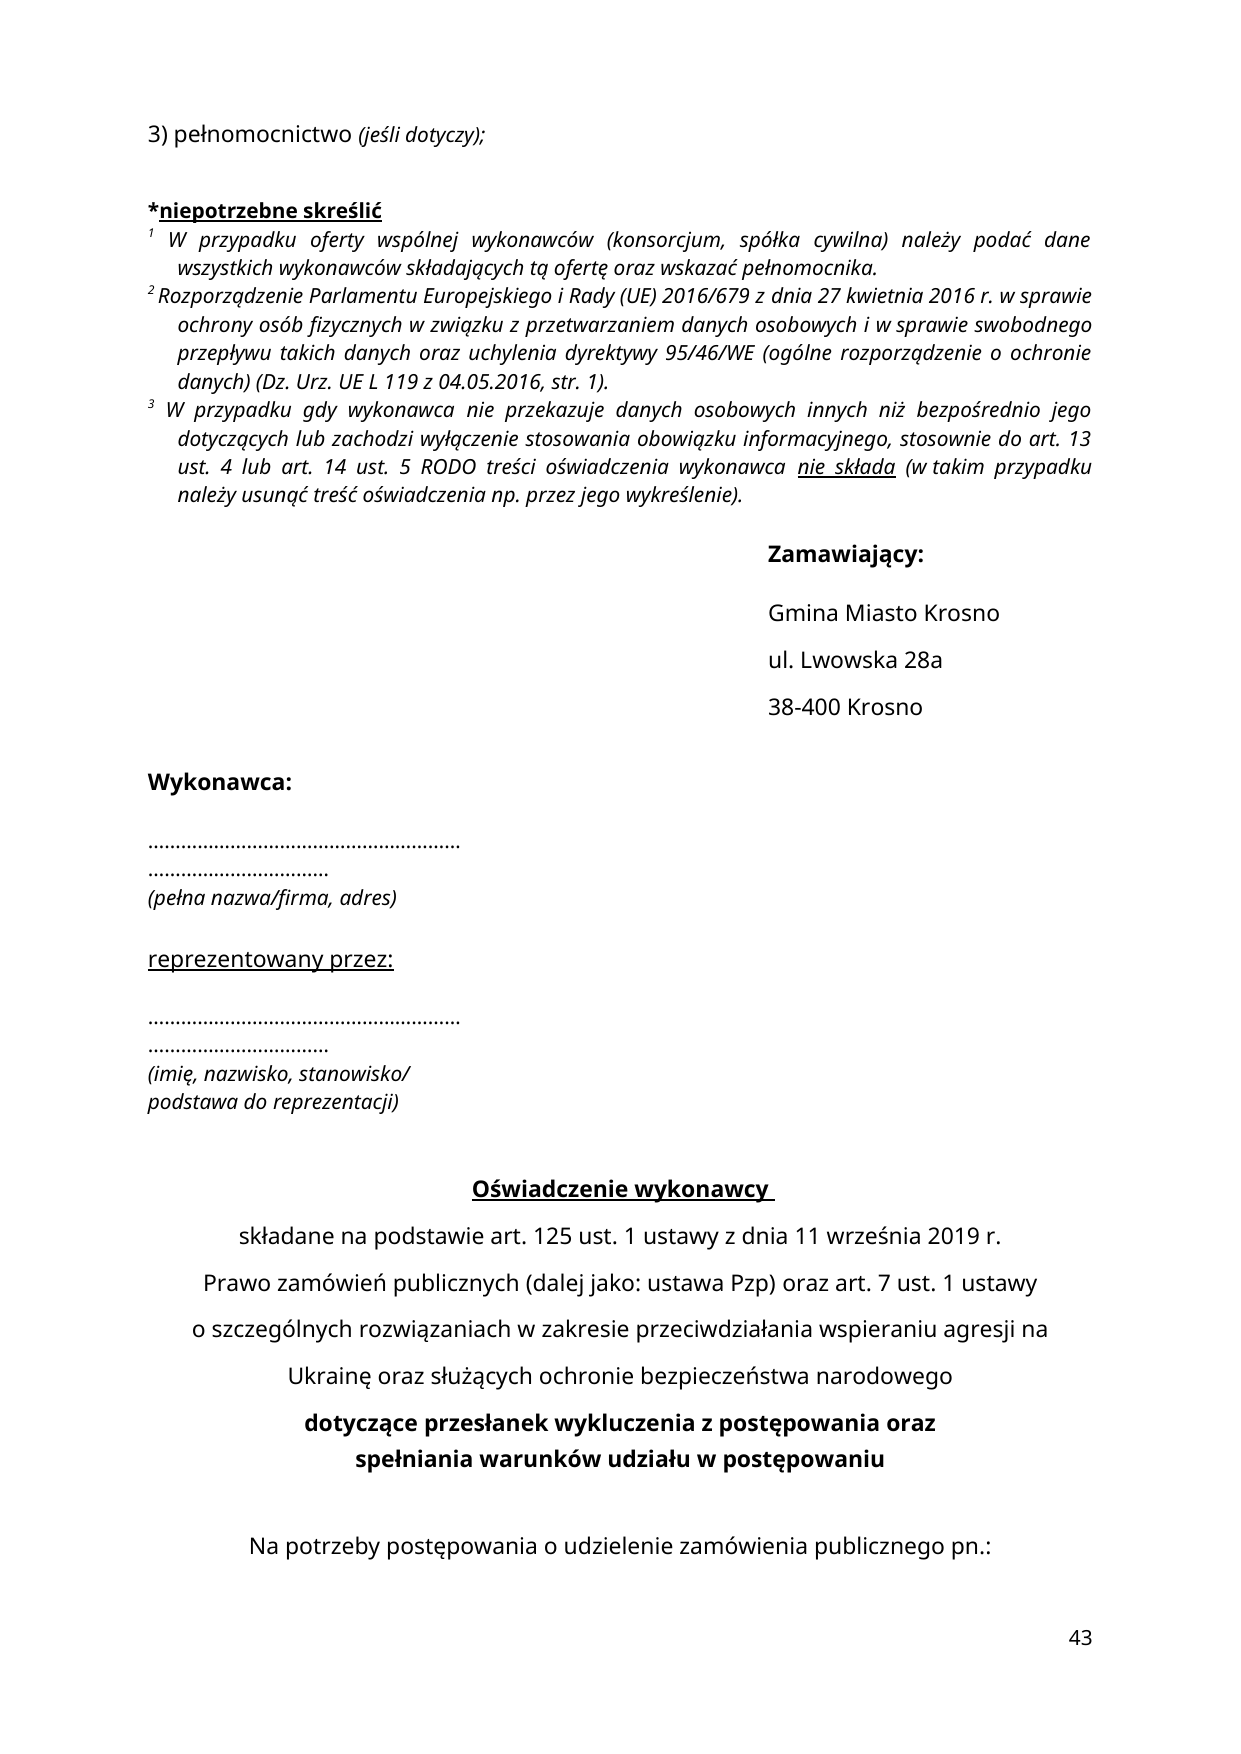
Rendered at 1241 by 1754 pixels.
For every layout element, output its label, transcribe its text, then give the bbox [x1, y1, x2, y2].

text składane na podstawie art. 125 ust. 1 ustawy z dnia 11 września 2019 r. [148, 1220, 1092, 1251]
text reprezentowany przez: [148, 942, 1092, 974]
text (imię, nazwisko, stanowisko/ [148, 1059, 472, 1087]
text 3) pełnomocnictwo (jeśli dotyczy); [148, 118, 1092, 149]
text 2 Rozporządzenie Parlamentu Europejskiego i Rady (UE) 2016/679 z dnia 27 kwietnia 2016 r. w sprawie ochrony osób fizycznych w związku z przetwarzaniem danych osobowych i w sprawie swobodnego przepływu takich danych oraz uchylenia dyrektywy 95/46/WE (ogólne rozporządzenie o ochronie danych) (Dz. Urz. UE L 119 z 04.05.2016, str. 1). [148, 282, 1092, 395]
text 38-400 Krosno [768, 691, 1092, 722]
text (pełna nazwa/firma, adres) [148, 883, 472, 911]
text Oświadczenie wykonawcy [148, 1173, 1092, 1204]
text Prawo zamówień publicznych (dalej jako: ustawa Pzp) oraz art. 7 ust. 1 ustawy o szczególnych rozwiązaniach w zakresie przeciwdziałania wspieraniu agresji na Ukrainę oraz służących ochronie bezpieczeństwa narodowego [148, 1267, 1092, 1392]
text podstawa do reprezentacji) [148, 1087, 472, 1116]
text dotyczące przesłanek wykluczenia z postępowania oraz [148, 1407, 1092, 1438]
text *niepotrzebne skreślić [148, 196, 1092, 225]
text Zamawiający: [694, 537, 1092, 569]
text ul. Lwowska 28a [768, 644, 1092, 675]
text Na potrzeby postępowania o udzielenie zamówienia publicznego pn.: [148, 1530, 1092, 1561]
text 1 W przypadku oferty wspólnej wykonawców (konsorcjum, spółka cywilna) należy podać dane wszystkich wykonawców składających tą ofertę oraz wskazać pełnomocnika. [148, 225, 1092, 282]
text 3 W przypadku gdy wykonawca nie przekazuje danych osobowych innych niż bezpośrednio jego dotyczących lub zachodzi wyłączenie stosowania obowiązku informacyjnego, stosownie do art. 13 ust. 4 lub art. 14 ust. 5 RODO treści oświadczenia wykonawca nie składa (w takim przypadku należy usunąć treść oświadczenia np. przez jego wykreślenie). [148, 395, 1092, 509]
text ……………………………………………………………………………… [148, 826, 472, 883]
text Wykonawca: [148, 766, 1092, 797]
text Gmina Miasto Krosno [768, 597, 1092, 628]
text ……………………………………………………………………………… [148, 1002, 472, 1059]
text spełniania warunków udziału w postępowaniu [148, 1443, 1092, 1474]
